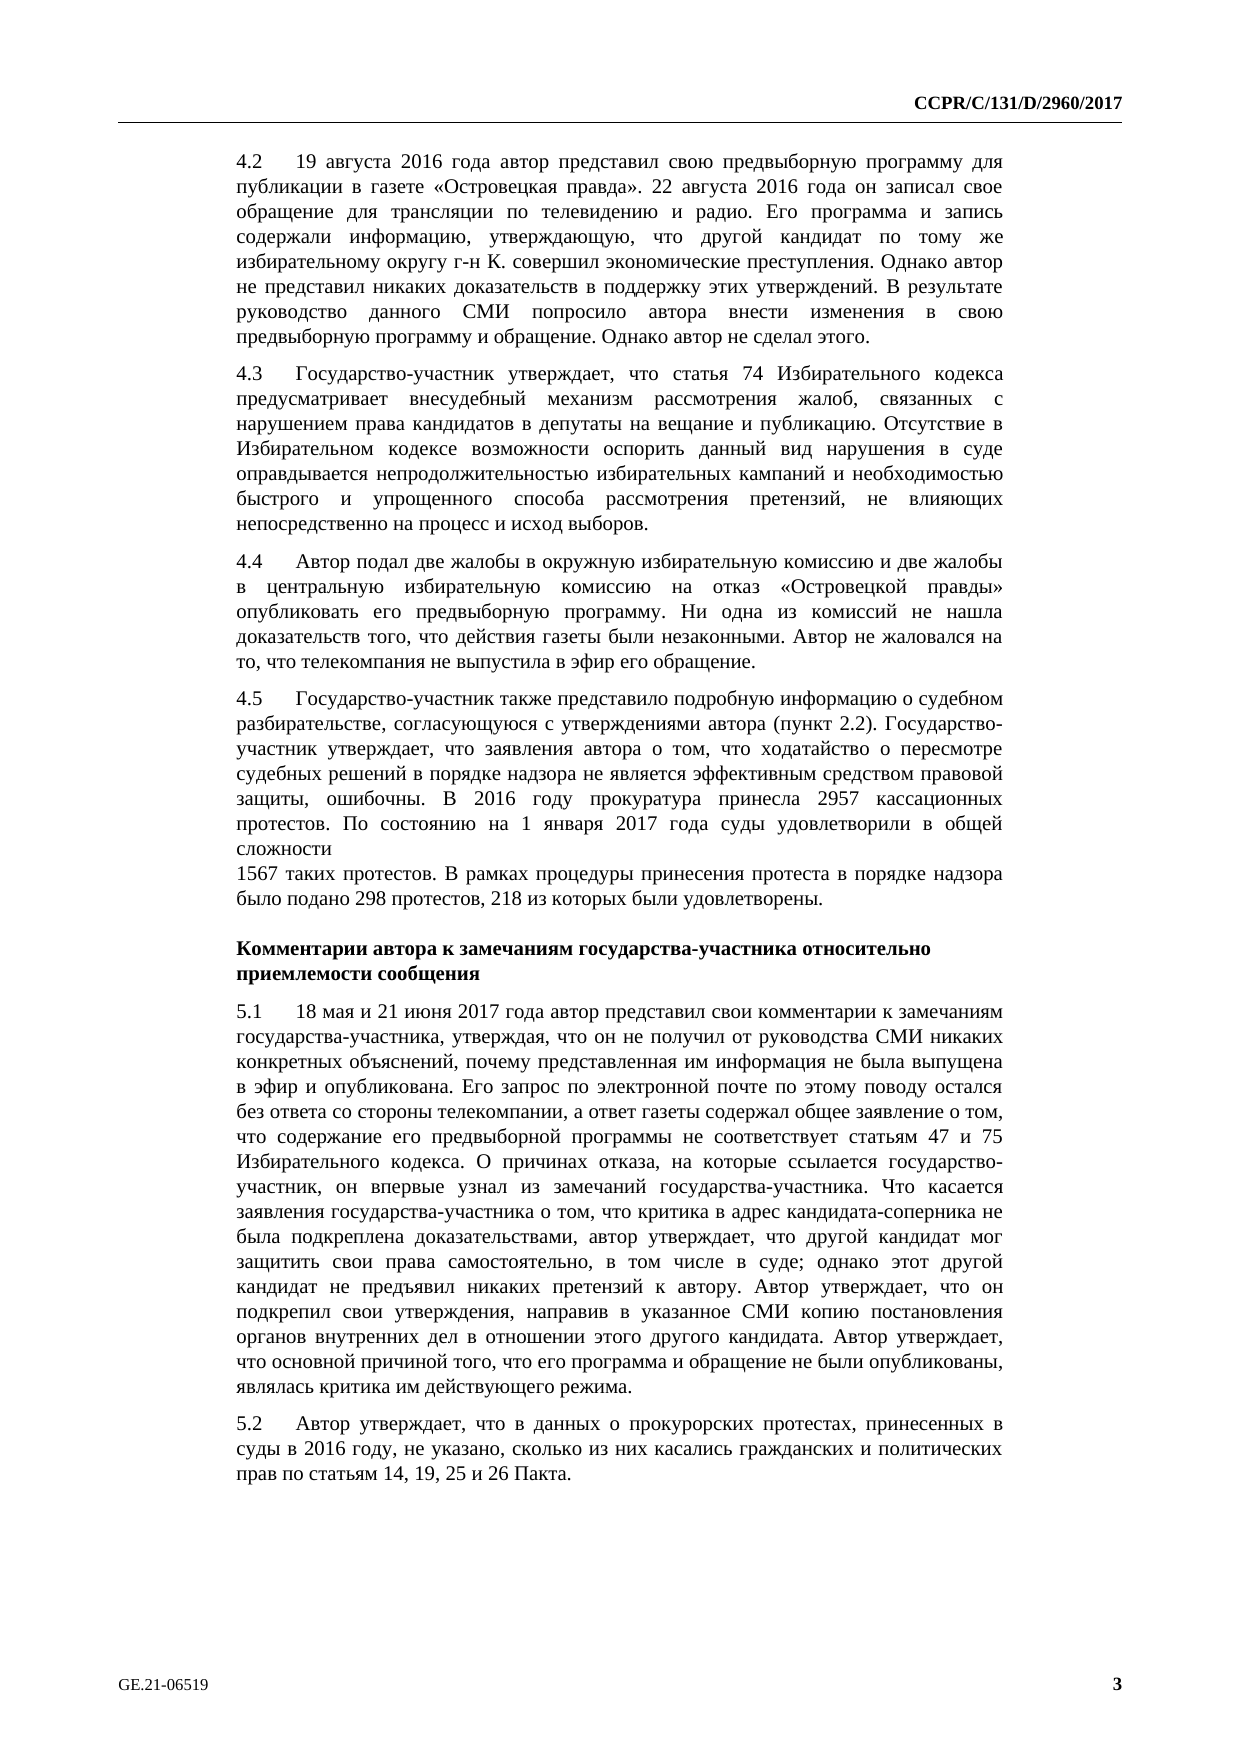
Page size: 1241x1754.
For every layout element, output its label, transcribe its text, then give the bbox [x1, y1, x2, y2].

text 5.2 Автор утверждает, что в данных о прокурорских протестах, принесенных в суды в 2016 году, не указано, сколько из них касались гражданских и политических прав по статьям 14, 19, 25 и 26 Пакта. [236, 1410, 1004, 1485]
text 4.5 Государство-участник также представило подробную информацию о судебном разбирательстве, согласующуюся с утверждениями автора (пункт 2.2). Государство-участник утверждает, что заявления автора о том, что ходатайство о пересмотре судебных решений в порядке надзора не является эффективным средством правовой защиты, ошибочны. В 2016 году прокуратура принесла 2957 кассационных протестов. По состоянию на 1 января 2017 года суды удовлетворили в общей сложности 1567 таких протестов. В рамках процедуры принесения протеста в порядке надзора было подано 298 протестов, 218 из которых были удовлетворены. [236, 685, 1004, 910]
text 4.2 19 августа 2016 года автор представил свою предвыборную программу для публикации в газете «Островецкая правда». 22 августа 2016 года он записал свое обращение для трансляции по телевидению и радио. Его программа и запись содержали информацию, утверждающую, что другой кандидат по тому же избирательному округу г-н К. совершил экономические преступления. Однако автор не представил никаких доказательств в поддержку этих утверждений. В результате руководство данного СМИ попросило автора внести изменения в свою предвыборную программу и обращение. Однако автор не сделал этого. [236, 148, 1004, 348]
text 4.4 Автор подал две жалобы в окружную избирательную комиссию и две жалобы в центральную избирательную комиссию на отказ «Островецкой правды» опубликовать его предвыборную программу. Ни одна из комиссий не нашла доказательств того, что действия газеты были незаконными. Автор не жаловался на то, что телекомпания не выпустила в эфир его обращение. [236, 548, 1004, 673]
text Комментарии автора к замечаниям государства-участника относительно приемлемости сообщения [118, 935, 1004, 985]
text 4.3 Государство-участник утверждает, что статья 74 Избирательного кодекса предусматривает внесудебный механизм рассмотрения жалоб, связанных с нарушением права кандидатов в депутаты на вещание и публикацию. Отсутствие в Избирательном кодексе возможности оспорить данный вид нарушения в суде оправдывается непродолжительностью избирательных кампаний и необходимостью быстрого и упрощенного способа рассмотрения претензий, не влияющих непосредственно на процесс и исход выборов. [236, 360, 1004, 535]
text 5.1 18 мая и 21 июня 2017 года автор представил свои комментарии к замечаниям государства-участника, утверждая, что он не получил от руководства СМИ никаких конкретных объяснений, почему представленная им информация не была выпущена в эфир и опубликована. Его запрос по электронной почте по этому поводу остался без ответа со стороны телекомпании, а ответ газеты содержал общее заявление о том, что содержание его предвыборной программы не соответствует статьям 47 и 75 Избирательного кодекса. О причинах отказа, на которые ссылается государство-участник, он впервые узнал из замечаний государства-участника. Что касается заявления государства-участника о том, что критика в адрес кандидата-соперника не была подкреплена доказательствами, автор утверждает, что другой кандидат мог защитить свои права самостоятельно, в том числе в суде; однако этот другой кандидат не предъявил никаких претензий к автору. Автор утверждает, что он подкрепил свои утверждения, направив в указанное СМИ копию постановления органов внутренних дел в отношении этого другого кандидата. Автор утверждает, что основной причиной того, что его программа и обращение не были опубликованы, являлась критика им действующего режима. [236, 998, 1004, 1398]
